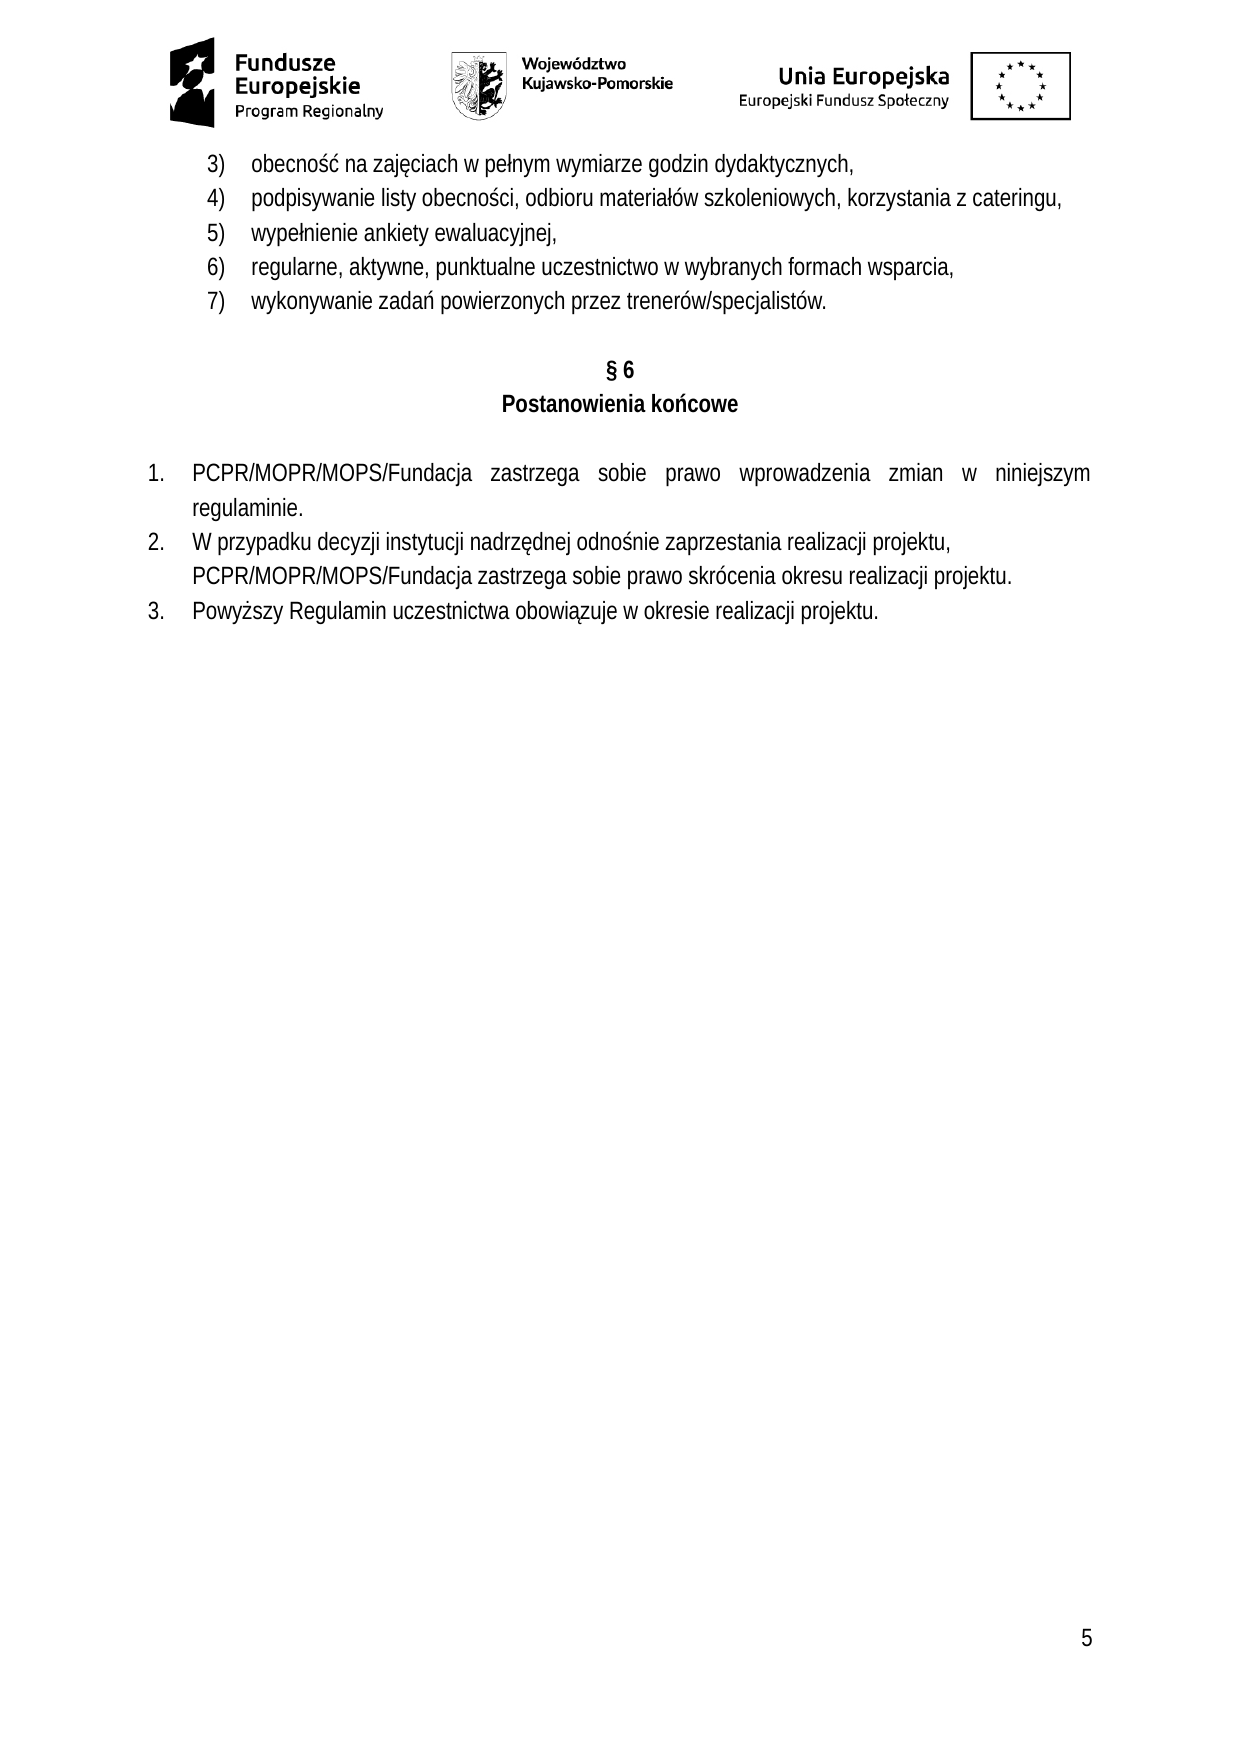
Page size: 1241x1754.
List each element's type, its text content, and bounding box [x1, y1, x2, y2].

text § 6 [148, 355, 1092, 384]
list Powyższy Regulamin uczestnictwa obowiązuje w okresie realizacji projektu. [148, 596, 1092, 624]
list podpisywanie listy obecności, odbioru materiałów szkoleniowych, korzystania z cateringu, [207, 183, 1092, 212]
text Postanowienia końcowe [148, 389, 1092, 418]
list PCPR/MOPR/MOPS/Fundacja zastrzega sobie prawo wprowadzenia zmian w niniejszym regulaminie. [148, 458, 1092, 521]
list wypełnienie ankiety ewaluacyjnej, [207, 218, 1092, 246]
picture [147, 14, 1093, 149]
list W przypadku decyzji instytucji nadrzędnej odnośnie zaprzestania realizacji projektu, PCPR/MOPR/MOPS/Fundacja zastrzega sobie prawo skrócenia okresu realizacji projektu. [148, 527, 1092, 590]
list obecność na zajęciach w pełnym wymiarze godzin dydaktycznych, [207, 149, 1092, 177]
list regularne, aktywne, punktualne uczestnictwo w wybranych formach wsparcia, [207, 252, 1092, 281]
list wykonywanie zadań powierzonych przez trenerów/specjalistów. [207, 286, 1092, 315]
